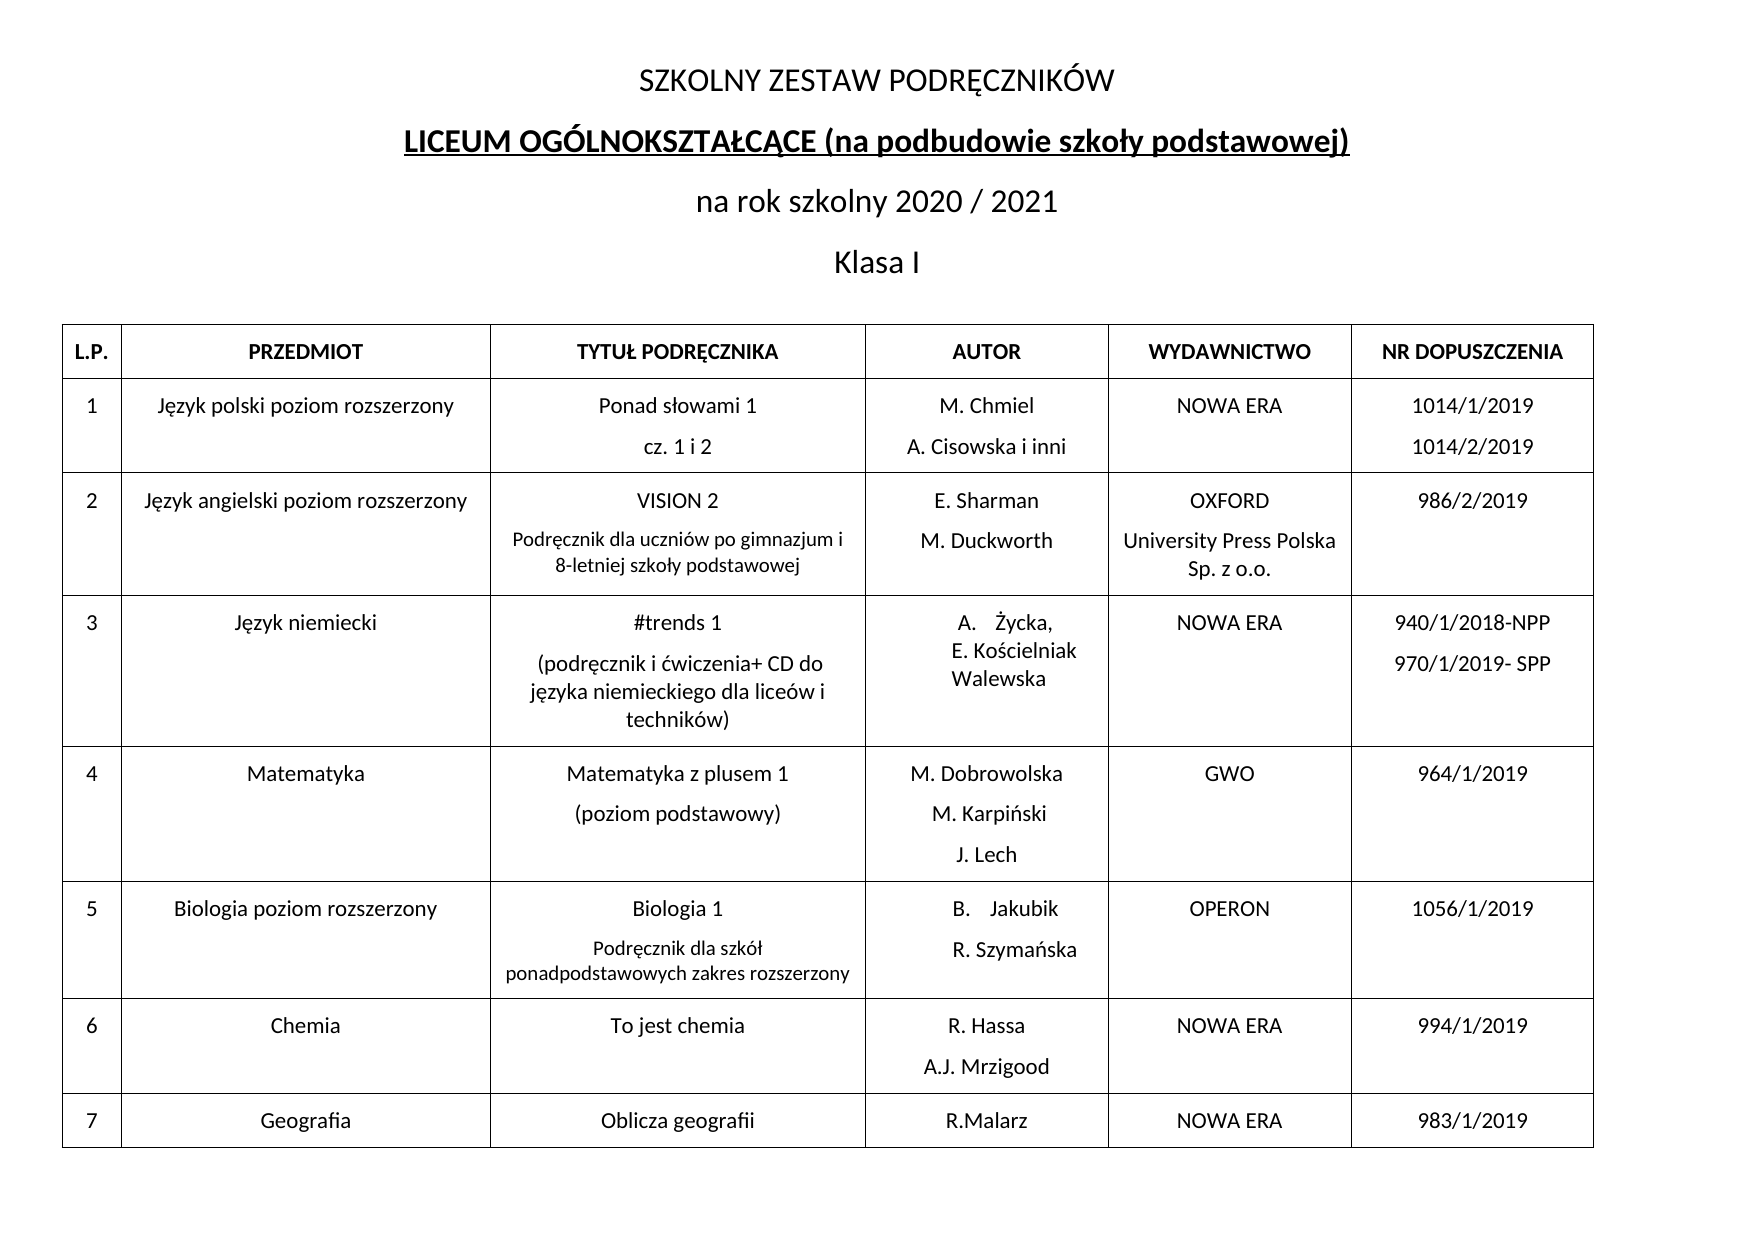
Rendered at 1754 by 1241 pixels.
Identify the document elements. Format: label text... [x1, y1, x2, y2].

table_cell M. Chmiel A. Cisowska i inni [866, 379, 1108, 472]
table_header AUTOR [866, 325, 1108, 378]
table_cell Matematyka z plusem 1 (poziom podstawowy) [491, 747, 865, 881]
table_cell 6 [63, 999, 121, 1093]
table_cell Oblicza geografii [491, 1094, 865, 1147]
table_cell 994/1/2019 [1352, 999, 1593, 1093]
table_cell OPERON [1109, 882, 1351, 998]
table_cell #trends 1 (podręcznik i ćwiczenia+ CD do języka niemieckiego dla liceów i techników) [491, 596, 865, 746]
table_cell 940/1/2018-NPP 970/1/2019- SPP [1352, 596, 1593, 746]
table_cell NOWA ERA [1109, 999, 1351, 1093]
text Klasa I [148, 241, 1606, 282]
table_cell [866, 1094, 1108, 1147]
table_cell Życka, E. Kościelniak Walewska [866, 596, 1108, 746]
table_cell Ponad słowami 1 cz. 1 i 2 [491, 379, 865, 472]
table_cell Język niemiecki [122, 596, 490, 746]
table_cell VISION 2 Podręcznik dla uczniów po gimnazjum i 8-letniej szkoły podstawowej [491, 473, 865, 595]
table_cell 2 [63, 473, 121, 595]
table_cell To jest chemia [491, 999, 865, 1093]
table_cell NOWA ERA [1109, 379, 1351, 472]
table_header WYDAWNICTWO [1109, 325, 1351, 378]
table_cell Jakubik R. Szymańska [866, 882, 1108, 998]
table_cell E. Sharman M. Duckworth [866, 473, 1108, 595]
table_cell Biologia poziom rozszerzony [122, 882, 490, 998]
table_cell OXFORD University Press Polska Sp. z o.o. [1109, 473, 1351, 595]
table_cell 1 [63, 379, 121, 472]
table_cell NOWA ERA [1109, 596, 1351, 746]
table_cell 3 [63, 596, 121, 746]
table_cell 4 [63, 747, 121, 881]
table_cell 5 [63, 882, 121, 998]
table_cell GWO [1109, 747, 1351, 881]
table_cell 986/2/2019 [1352, 473, 1593, 595]
table_cell 7 [63, 1094, 121, 1147]
table_cell Biologia 1 Podręcznik dla szkół ponadpodstawowych zakres rozszerzony [491, 882, 865, 998]
table_cell R. Hassa A.J. Mrzigood [866, 999, 1108, 1093]
text SZKOLNY ZESTAW PODRĘCZNIKÓW [148, 59, 1606, 100]
table_cell NOWA ERA [1109, 1094, 1351, 1147]
table_header TYTUŁ PODRĘCZNIKA [491, 325, 865, 378]
table_cell Chemia [122, 999, 490, 1093]
text LICEUM OGÓLNOKSZTAŁCĄCE (na podbudowie szkoły podstawowej) [148, 120, 1606, 160]
table_cell Język angielski poziom rozszerzony [122, 473, 490, 595]
table_cell 983/1/2019 [1352, 1094, 1593, 1147]
table_cell 1056/1/2019 [1352, 882, 1593, 998]
table_cell Geografia [122, 1094, 490, 1147]
table_cell 1014/1/2019 1014/2/2019 [1352, 379, 1593, 472]
table_header PRZEDMIOT [122, 325, 490, 378]
text na rok szkolny 2020 / 2021 [148, 180, 1606, 221]
table_cell M. Dobrowolska M. Karpiński J. Lech [866, 747, 1108, 881]
table_cell Język polski poziom rozszerzony [122, 379, 490, 472]
table_header NR DOPUSZCZENIA [1352, 325, 1593, 378]
table_cell 964/1/2019 [1352, 747, 1593, 881]
table_header L.P. [63, 325, 121, 378]
table_cell Matematyka [122, 747, 490, 881]
